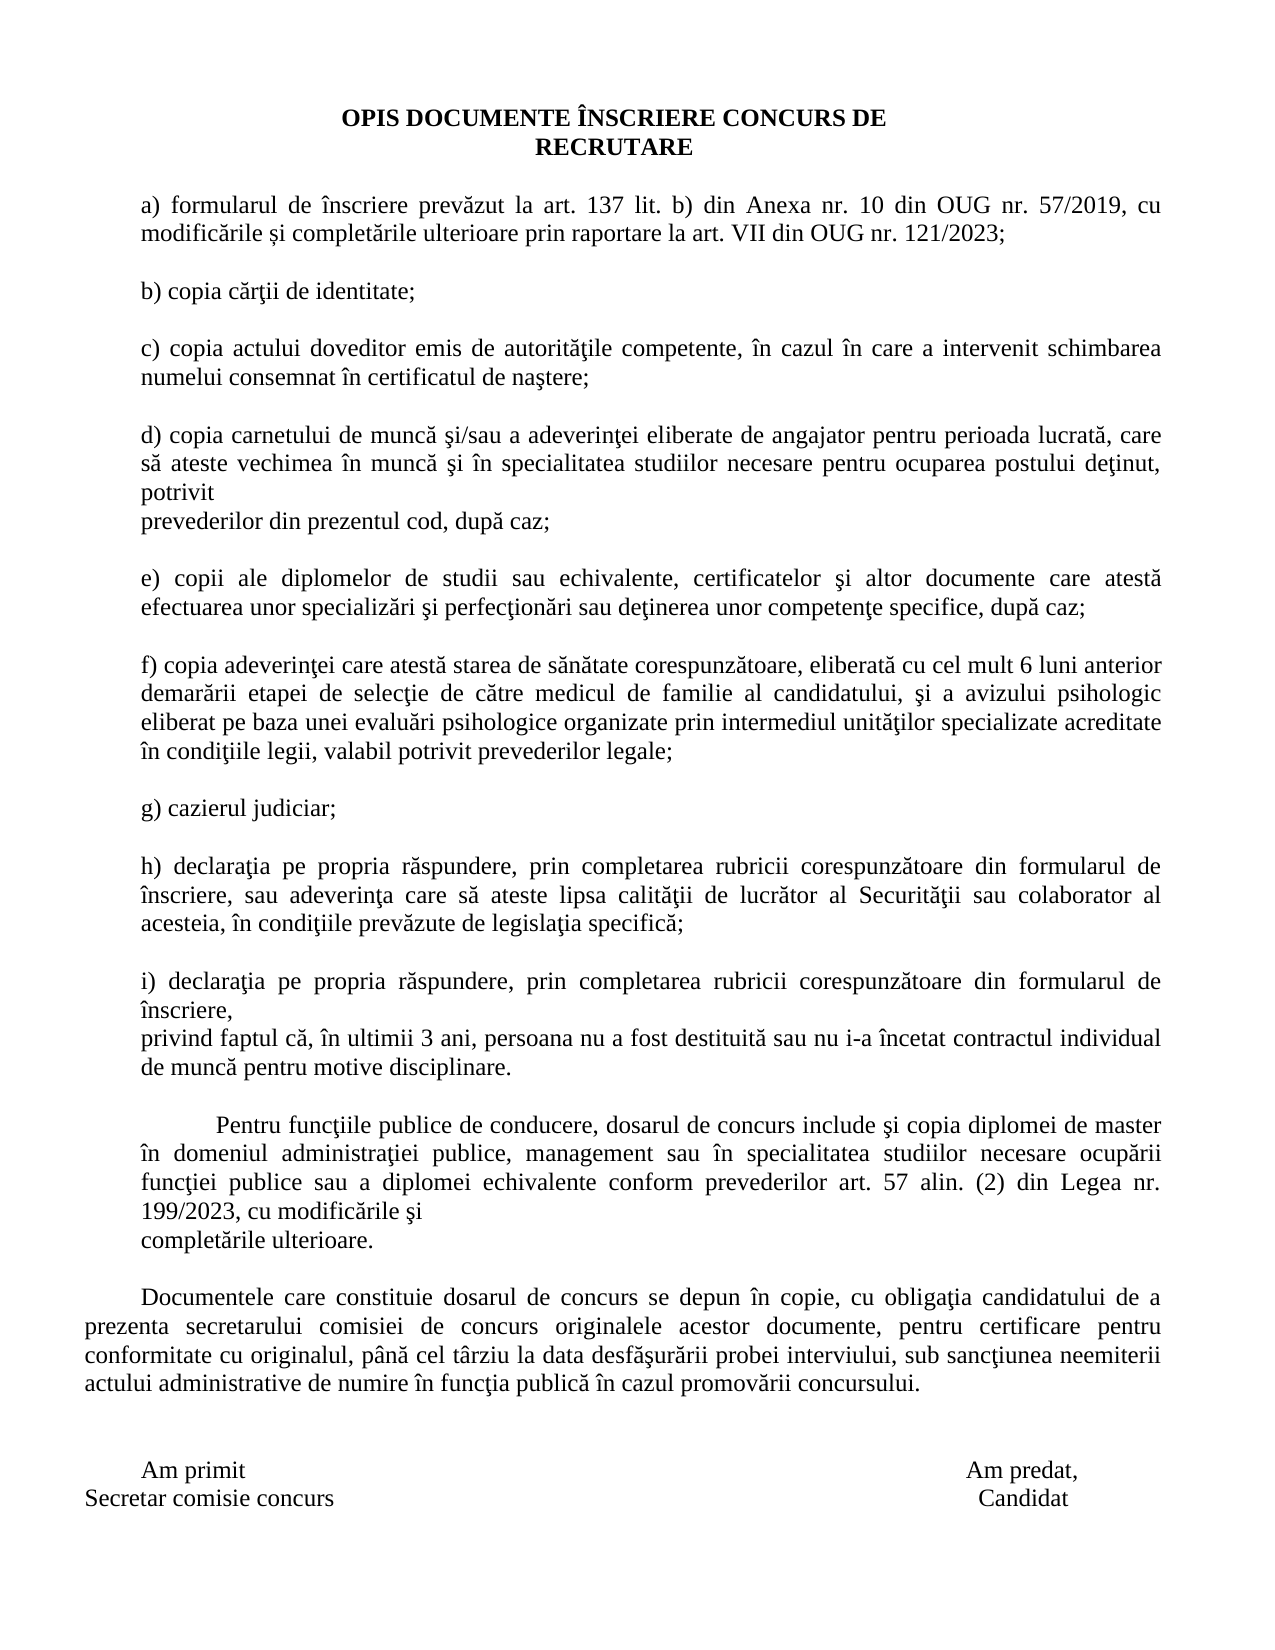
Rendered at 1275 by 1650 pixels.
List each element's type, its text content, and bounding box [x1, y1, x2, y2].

text prevederilor din prezentul cod, după caz; [141, 506, 1162, 535]
text Pentru funcţiile publice de conducere, dosarul de concurs include şi copia diplomei de master în domeniul administraţiei publice, management sau în specialitatea studiilor necesare ocupării funcţiei publice sau a diplomei echivalente conform prevederilor art. 57 alin. (2) din Legea nr. 199/2023, cu modificările şi [141, 1110, 1162, 1225]
text d) copia carnetului de muncă şi/sau a adeverinţei eliberate de angajator pentru perioada lucrată, care să ateste vechimea în muncă şi în specialitatea studiilor necesare pentru ocuparea postului deţinut, potrivit [141, 420, 1162, 506]
text i) declaraţia pe propria răspundere, prin completarea rubricii corespunzătoare din formularul de înscriere, [141, 966, 1162, 1023]
text a) formularul de înscriere prevăzut la art. 137 lit. b) din Anexa nr. 10 din OUG nr. 57/2019, cu modificările și completările ulterioare prin raportare la art. VII din OUG nr. 121/2023; [141, 190, 1162, 247]
text h) declaraţia pe propria răspundere, prin completarea rubricii corespunzătoare din formularul de înscriere, sau adeverinţa care să ateste lipsa calităţii de lucrător al Securităţii sau colaborator al acesteia, în condiţiile prevăzute de legislaţia specifică; [141, 851, 1162, 937]
text f) copia adeverinţei care atestă starea de sănătate corespunzătoare, eliberată cu cel mult 6 luni anterior demarării etapei de selecţie de către medicul de familie al candidatului, şi a avizului psihologic eliberat pe baza unei evaluări psihologice organizate prin intermediul unităţilor specializate acreditate în condiţiile legii, valabil potrivit prevederilor legale; [141, 650, 1162, 765]
text b) copia cărţii de identitate; [141, 276, 1162, 305]
text e) copii ale diplomelor de studii sau echivalente, certificatelor şi altor documente care atestă efectuarea unor specializări şi perfecţionări sau deţinerea unor competenţe specifice, după caz; [141, 563, 1162, 621]
text OPIS DOCUMENTE ÎNSCRIERE CONCURS DE [141, 103, 1087, 132]
text RECRUTARE [141, 132, 1087, 161]
text privind faptul că, în ultimii 3 ani, persoana nu a fost destituită sau nu i-a încetat contractul individual de muncă pentru motive disciplinare. [141, 1023, 1162, 1081]
text Am primit Am predat, [141, 1455, 1162, 1483]
text g) cazierul judiciar; [141, 793, 1162, 822]
text Secretar comisie concurs Candidat [84, 1483, 1162, 1512]
text Documentele care constituie dosarul de concurs se depun în copie, cu obligaţia candidatului de a prezenta secretarului comisiei de concurs originalele acestor documente, pentru certificare pentru conformitate cu originalul, până cel târziu la data desfăşurării probei interviului, sub sancţiunea neemiterii actului administrative de numire în funcţia publică în cazul promovării concursului. [84, 1282, 1162, 1397]
text c) copia actului doveditor emis de autorităţile competente, în cazul în care a intervenit schimbarea numelui consemnat în certificatul de naştere; [141, 333, 1162, 391]
text completările ulterioare. [141, 1225, 1162, 1253]
